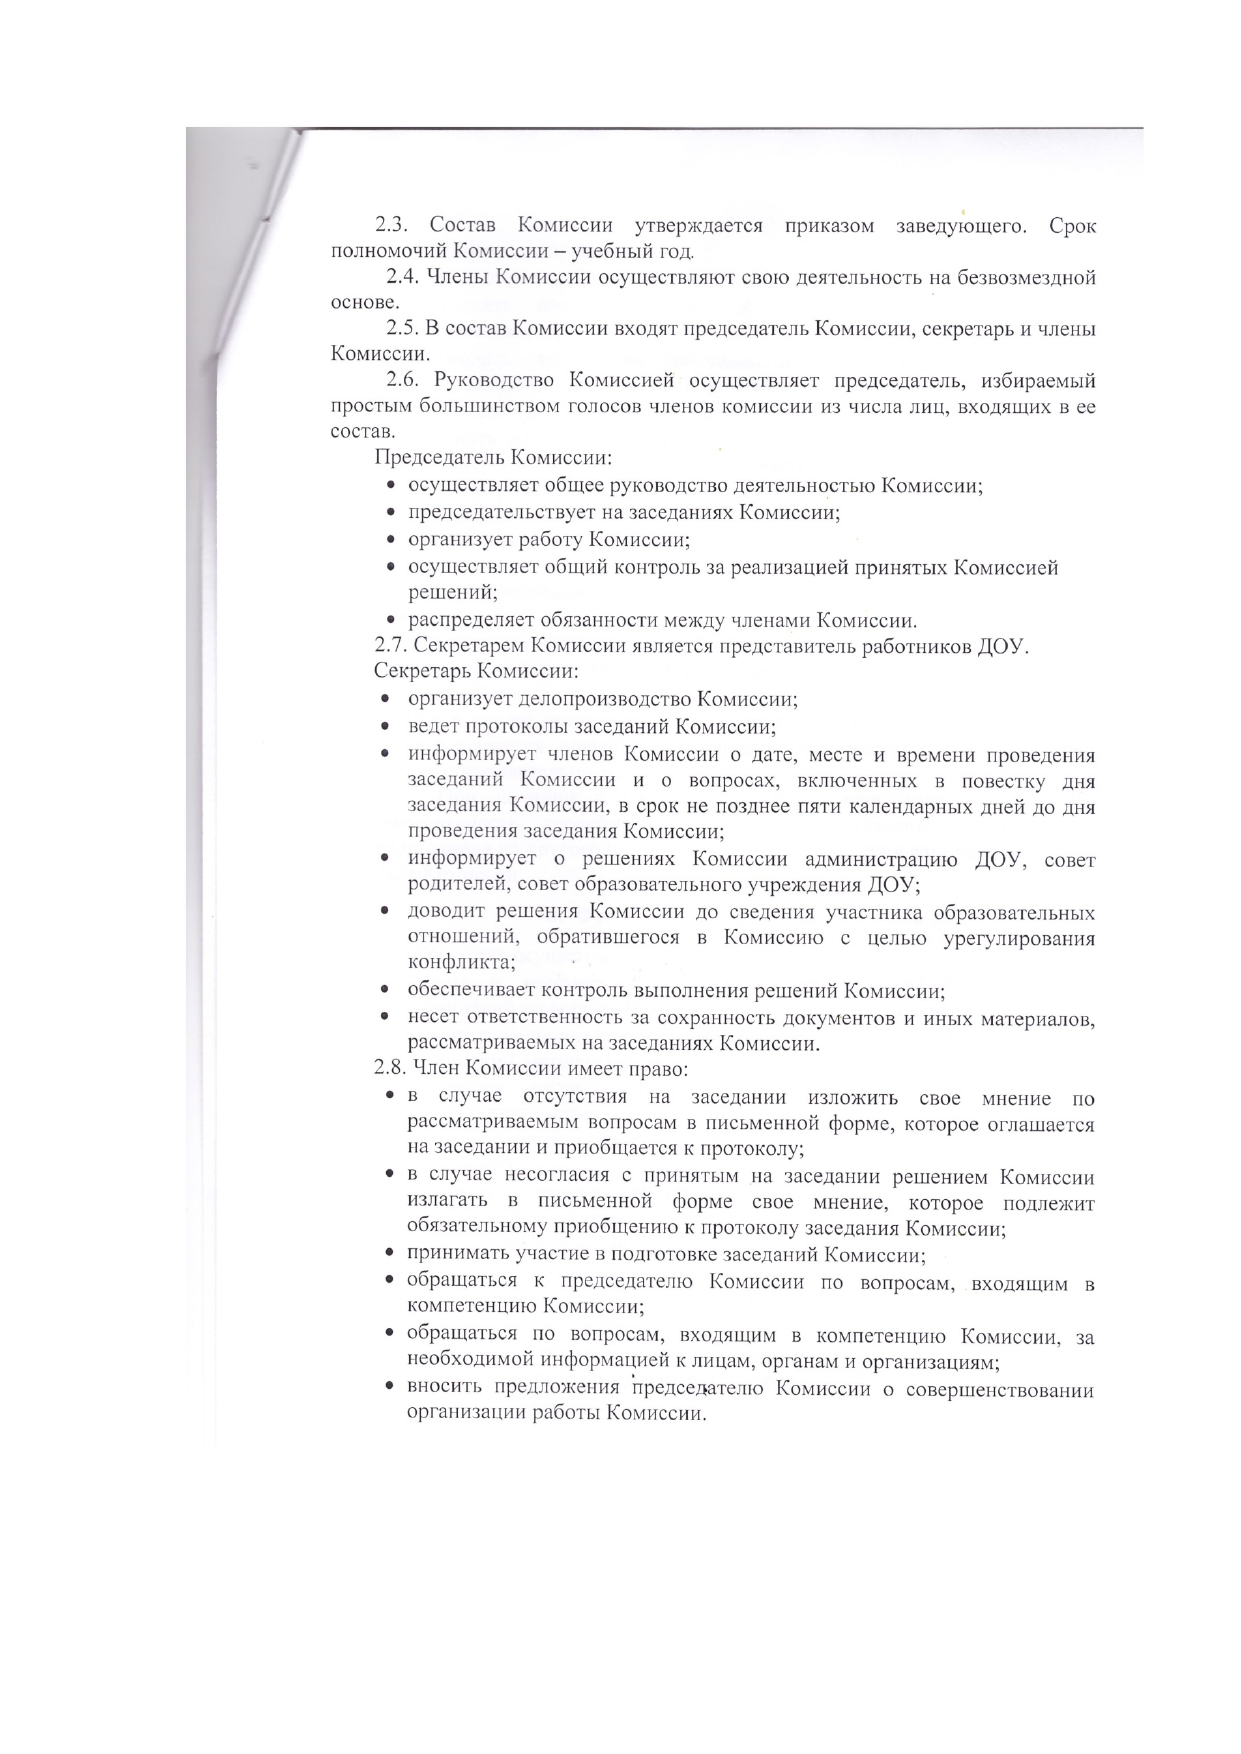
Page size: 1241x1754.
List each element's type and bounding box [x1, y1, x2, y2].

picture [177, 118, 1152, 1458]
